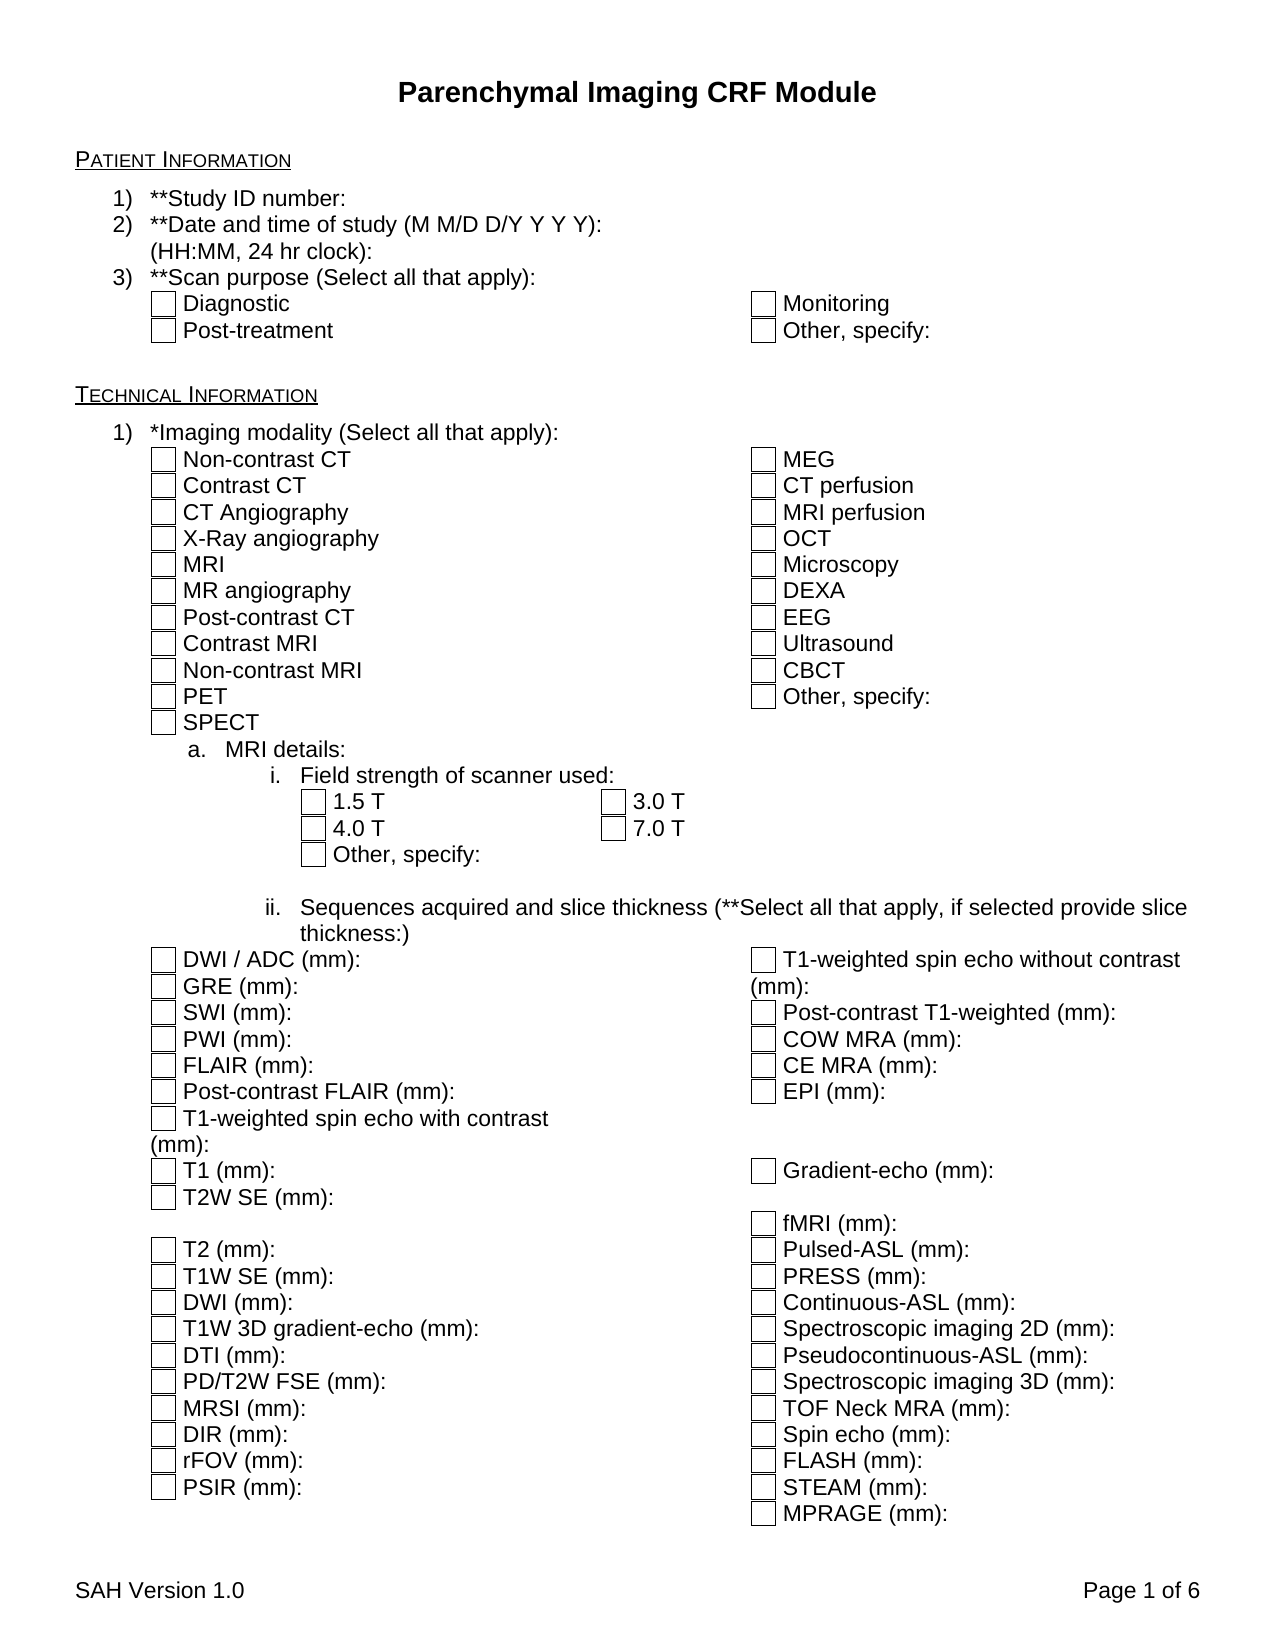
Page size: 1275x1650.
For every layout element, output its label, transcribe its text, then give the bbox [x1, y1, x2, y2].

list MPRAGE (mm): [750, 1500, 1200, 1526]
list 1.5 T 3.0 T [225, 788, 1200, 815]
text (HH:MM, 24 hr clock): [150, 238, 1200, 264]
text T1W SE (mm): [150, 1263, 600, 1289]
text CBCT [750, 657, 1200, 683]
text T1-weighted spin echo with contrast (mm): [150, 1104, 600, 1157]
text MRI perfusion [750, 498, 1200, 525]
text DEXA [750, 577, 1200, 604]
text CT Angiography [150, 498, 600, 525]
text rFOV (mm): [150, 1447, 600, 1473]
text SPECT [150, 709, 600, 736]
text COW MRA (mm): [776, 1026, 1200, 1052]
text Other, specify: [750, 317, 1200, 343]
list **Scan purpose (Select all that apply): [112, 264, 1200, 290]
text Post-contrast CT [150, 604, 600, 630]
list *Imaging modality (Select all that apply): [112, 419, 1200, 446]
text DWI / ADC (mm): [150, 946, 600, 973]
subtitle Technical Information [75, 381, 1200, 407]
text PSIR (mm): [150, 1473, 600, 1500]
text GRE (mm): [150, 973, 600, 999]
text PD/T2W FSE (mm): [150, 1368, 600, 1394]
text Non-contrast MRI [150, 657, 600, 683]
text DIR (mm): [150, 1421, 600, 1447]
text OCT [750, 525, 1200, 551]
text Microscopy [750, 551, 1200, 577]
text Post-contrast FLAIR (mm): [150, 1078, 600, 1104]
list fMRI (mm): [750, 1210, 1200, 1236]
text DTI (mm): [150, 1342, 600, 1368]
list Other, specify: [225, 841, 1200, 867]
text T1 (mm): [150, 1157, 600, 1184]
text Post-treatment [150, 317, 600, 343]
text EEG [750, 604, 1200, 630]
text Diagnostic [150, 290, 600, 317]
text T2 (mm): [150, 1236, 600, 1263]
subtitle Patient Information [75, 146, 1200, 172]
list TOF Neck MRA (mm): [750, 1394, 1200, 1421]
text Monitoring [750, 290, 1200, 317]
list 4.0 T 7.0 T [225, 815, 1200, 841]
text Non-contrast CT [150, 446, 600, 472]
text T2W SE (mm): [150, 1184, 600, 1236]
text Ultrasound [750, 630, 1200, 657]
list STEAM (mm): [750, 1473, 1200, 1500]
text X-Ray angiography [150, 525, 600, 551]
text Other, specify: [750, 683, 1200, 709]
list Continuous-ASL (mm): [750, 1289, 1200, 1315]
text Contrast MRI [150, 630, 600, 657]
text EPI (mm): [750, 1078, 1200, 1104]
text FLAIR (mm): [150, 1052, 600, 1078]
list Spectroscopic imaging 2D (mm): [750, 1315, 1200, 1342]
list Pseudocontinuous-ASL (mm): [750, 1342, 1200, 1368]
text CE MRA (mm): [750, 1052, 1200, 1078]
list Pulsed-ASL (mm): [750, 1236, 1200, 1263]
text PET [150, 683, 600, 709]
text MRSI (mm): [150, 1394, 600, 1421]
list Gradient-echo (mm): [750, 1157, 1200, 1210]
list **Date and time of study (M M/D D/Y Y Y Y): [112, 211, 1200, 238]
text T1W 3D gradient-echo (mm): [150, 1315, 600, 1342]
text MRI [150, 551, 600, 577]
text Contrast CT [150, 472, 600, 498]
list PRESS (mm): [750, 1263, 1200, 1289]
list Spectroscopic imaging 3D (mm): [750, 1368, 1200, 1394]
text PWI (mm): [152, 1027, 175, 1051]
text T1-weighted spin echo without contrast (mm): [750, 946, 1200, 999]
text Post-contrast T1-weighted (mm): [750, 999, 1200, 1026]
text MR angiography [150, 577, 600, 604]
text PWI (mm): [176, 1026, 600, 1052]
text CT perfusion [750, 472, 1200, 498]
text DWI (mm): [150, 1289, 600, 1315]
list Spin echo (mm): [750, 1421, 1200, 1447]
list Sequences acquired and slice thickness (**Select all that apply, if selected provide slice thickness:) [281, 894, 1200, 946]
text SWI (mm): [150, 999, 600, 1026]
list MRI details: [187, 736, 1200, 762]
text MEG [750, 446, 1200, 472]
list FLASH (mm): [750, 1447, 1200, 1473]
list Field strength of scanner used: [281, 762, 1200, 788]
list **Study ID number: [112, 185, 1200, 211]
